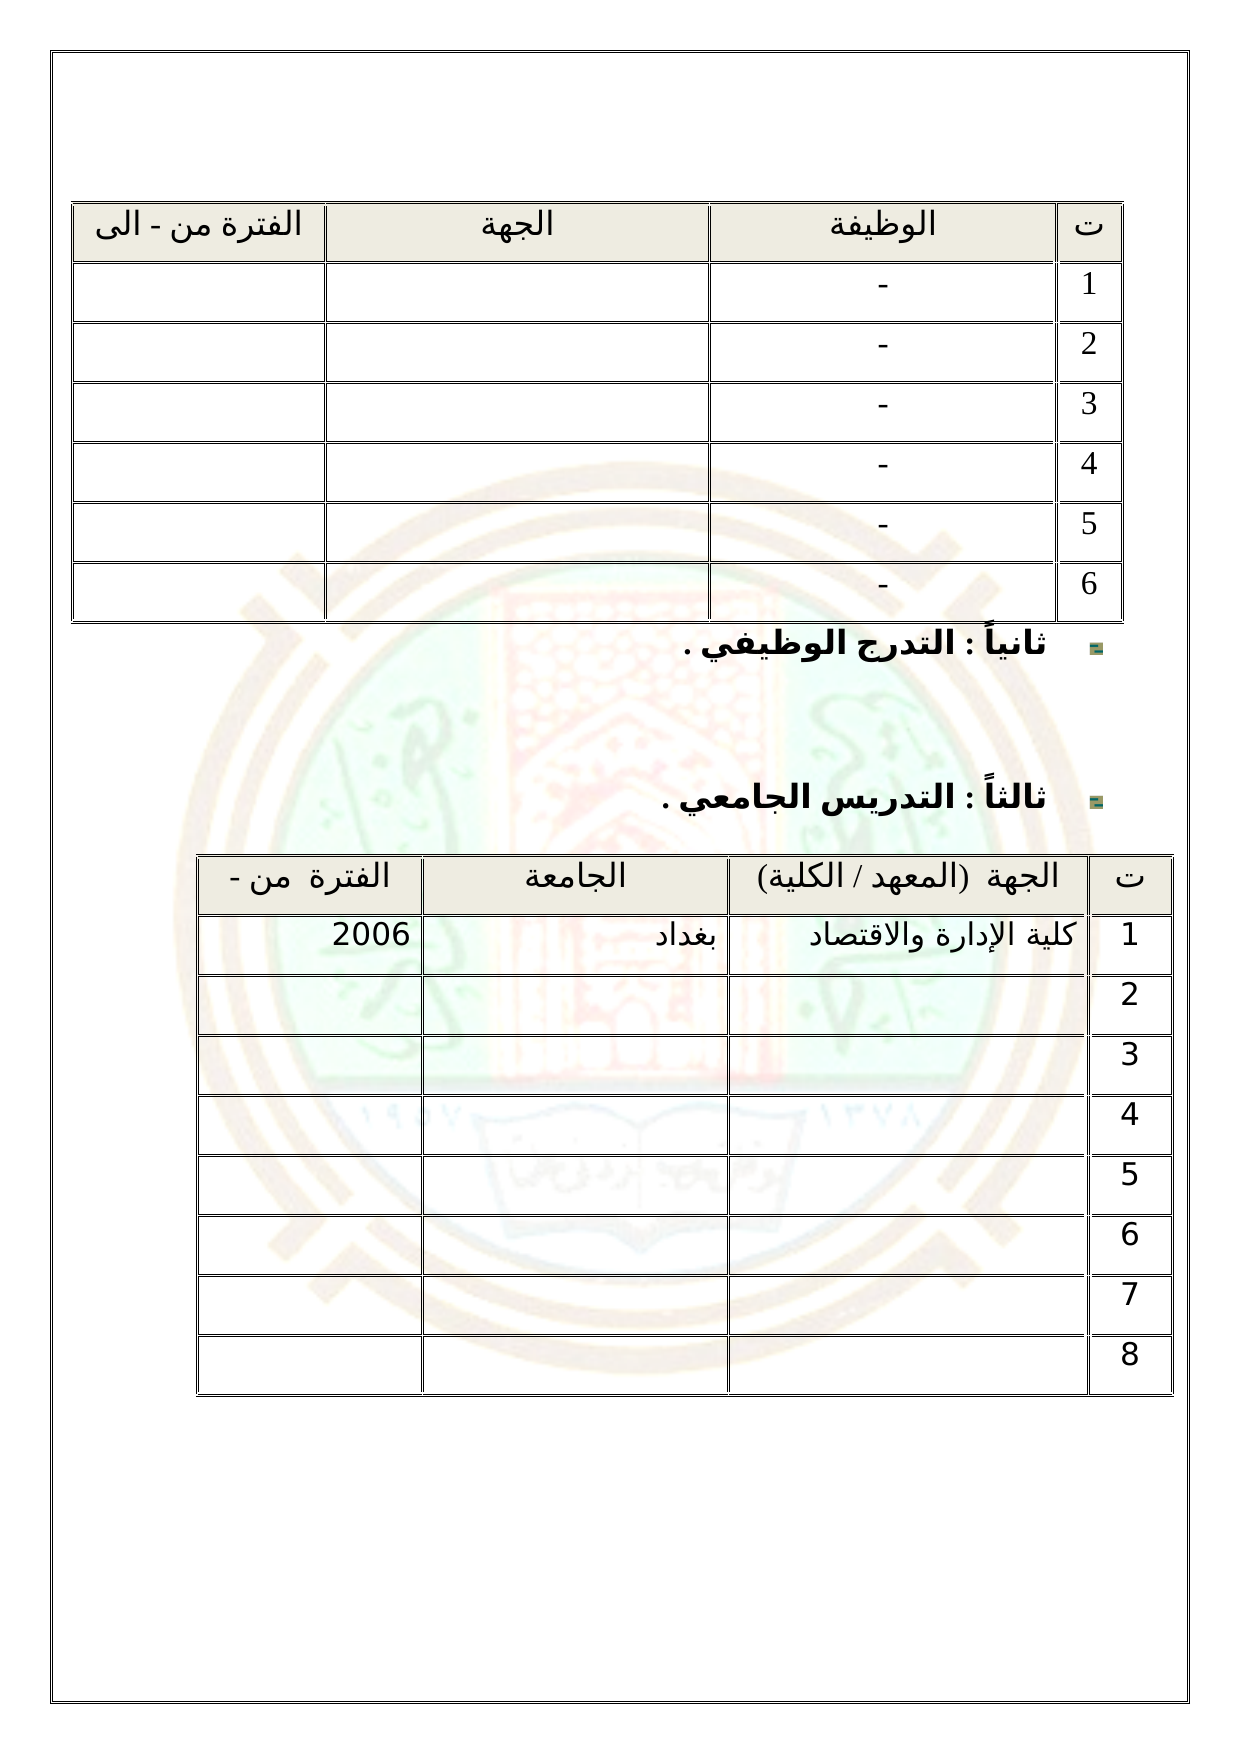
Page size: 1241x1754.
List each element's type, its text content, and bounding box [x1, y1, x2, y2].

table_cell 6 [1090, 1214, 1171, 1274]
table_cell [730, 1094, 1087, 1154]
table_cell 6 [1058, 561, 1122, 621]
table_cell [199, 1157, 421, 1214]
table_cell [730, 974, 1087, 1034]
table_header الجهة (المعهد / الكلية) [729, 857, 1087, 914]
table_cell [74, 264, 324, 321]
table_header الوظيفة [710, 204, 1055, 261]
picture [1085, 791, 1103, 809]
table_cell [423, 1334, 729, 1394]
table_cell بغداد [424, 917, 727, 974]
table_cell 1 [1090, 914, 1171, 974]
table_cell 4 [1090, 1094, 1171, 1154]
list ثانياً : التدرج الوظيفي . [150, 624, 1084, 662]
table_cell [327, 444, 708, 501]
table_cell [199, 977, 421, 1034]
table_cell 5 [1090, 1154, 1171, 1214]
picture [1085, 638, 1103, 655]
table_cell 3 [1090, 1034, 1171, 1094]
table_cell [424, 1037, 727, 1094]
table_header الفترة من - الى [72, 204, 325, 261]
table_cell 3 [1058, 381, 1121, 441]
table_cell [730, 1214, 1087, 1274]
table_cell [199, 1277, 421, 1334]
table_header ت [1058, 204, 1122, 261]
table_cell [327, 384, 708, 441]
table_cell [198, 1337, 422, 1394]
table_cell 2 [1058, 321, 1121, 381]
table_cell [74, 324, 324, 381]
table_cell [730, 1274, 1087, 1334]
table_cell 5 [1058, 501, 1121, 561]
table_cell - [711, 501, 1055, 561]
list ثالثاً : التدريس الجامعي . [150, 777, 1084, 815]
table_cell [730, 1154, 1087, 1214]
table_cell [730, 1034, 1087, 1094]
table_cell - [711, 381, 1055, 441]
table_cell [424, 1097, 727, 1154]
table_cell 4 [1058, 441, 1121, 501]
table_cell [327, 324, 708, 381]
table_cell كلية الإدارة والاقتصاد [730, 914, 1087, 974]
table_cell - [711, 441, 1055, 501]
table_cell [74, 504, 324, 561]
table_cell [327, 504, 708, 561]
table_cell [199, 1217, 421, 1274]
table_header الجامعة [423, 855, 729, 914]
table_cell [424, 1277, 727, 1334]
table_cell 2 [1090, 974, 1171, 1034]
table_cell - [710, 561, 1055, 621]
table_cell [729, 1334, 1087, 1394]
table_cell [72, 564, 325, 621]
table_header الجهة [325, 204, 709, 261]
table_header الفترة من - الى [198, 857, 422, 914]
table_cell 8 [1090, 1334, 1172, 1394]
table_header ت [1090, 857, 1172, 914]
table_cell [199, 1097, 421, 1154]
table_cell [325, 564, 709, 621]
table_cell [424, 1157, 727, 1214]
table_cell [74, 384, 324, 441]
table_cell [74, 444, 324, 501]
table_cell [424, 977, 727, 1034]
table_cell [199, 1037, 421, 1094]
table_cell - [711, 321, 1055, 381]
table_cell 1 [1058, 261, 1121, 321]
table_cell [327, 264, 708, 321]
table_cell 7 [1090, 1274, 1171, 1334]
table_cell 2006 [199, 917, 421, 974]
table_cell - [711, 261, 1055, 321]
table_cell [424, 1217, 727, 1274]
